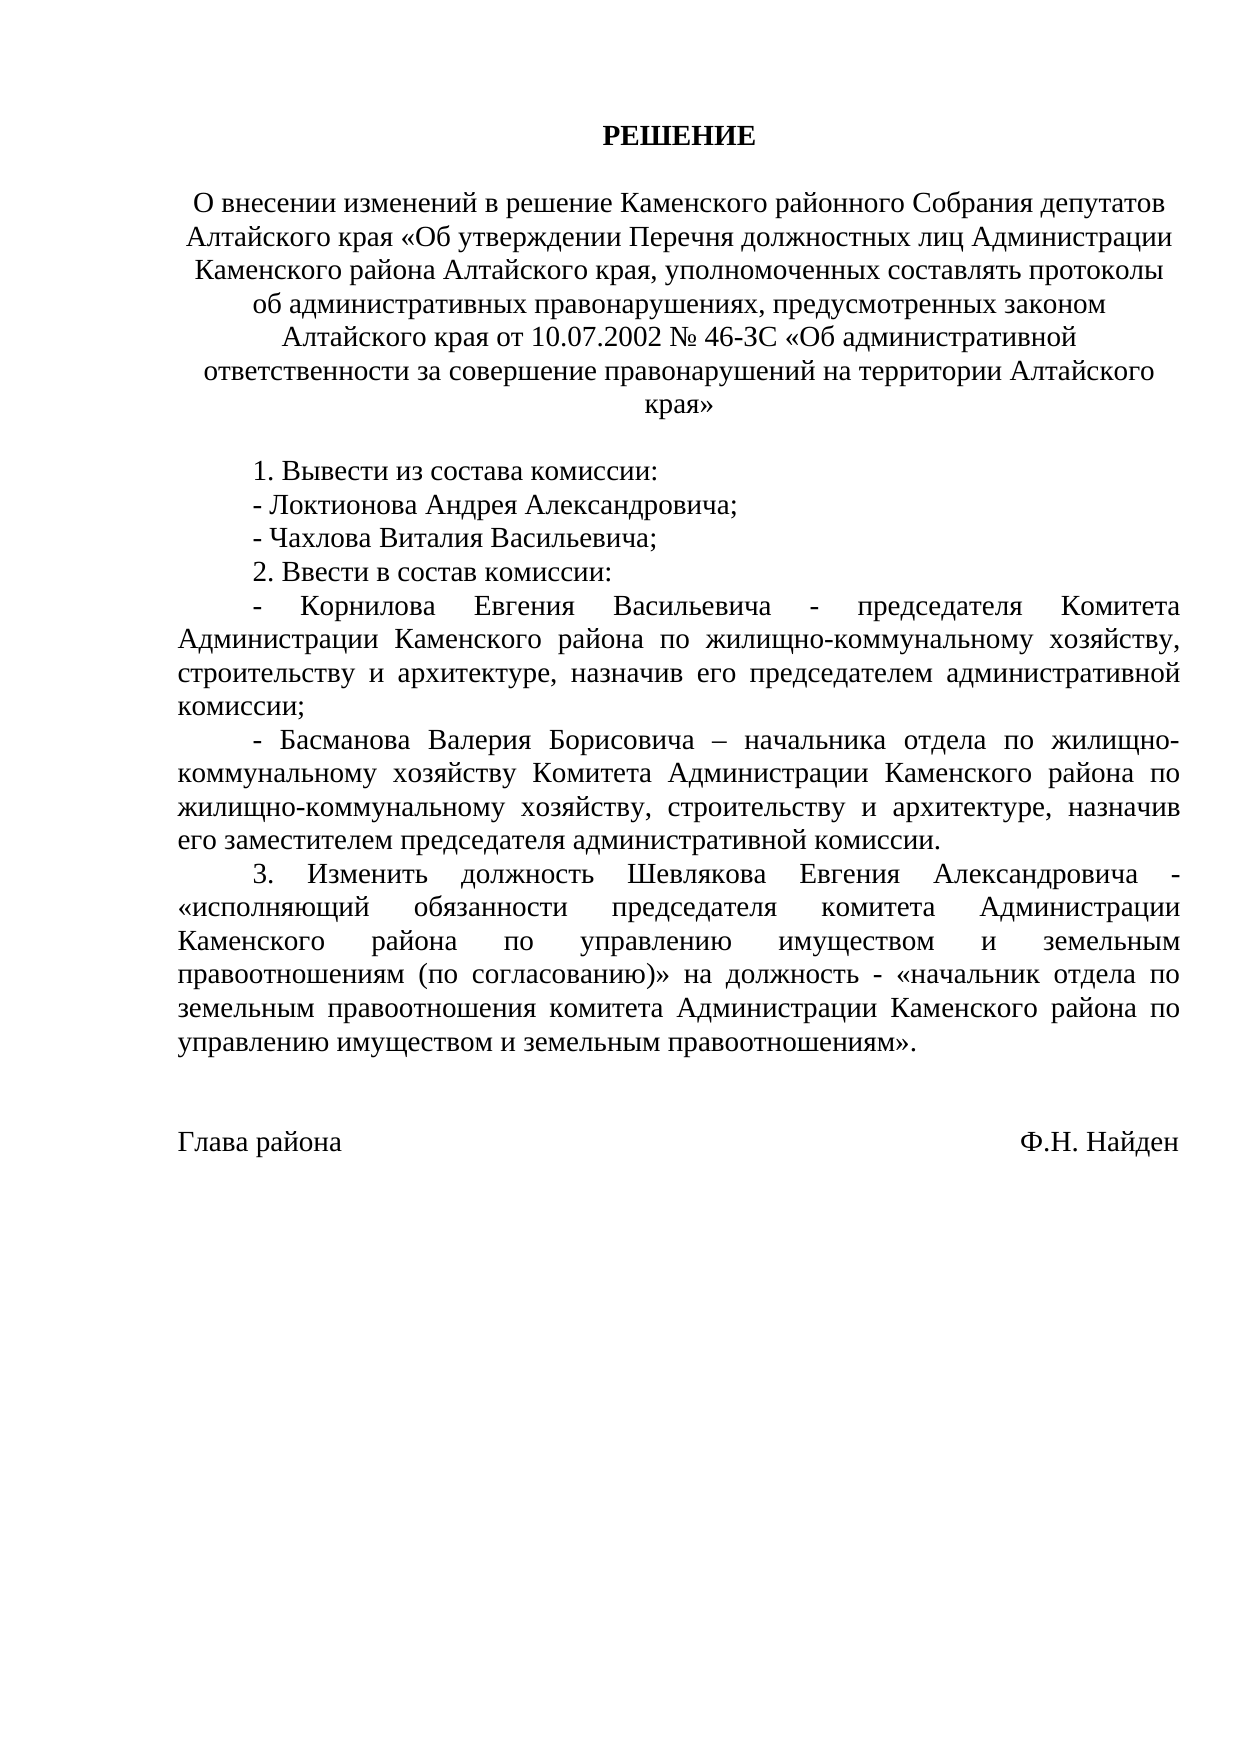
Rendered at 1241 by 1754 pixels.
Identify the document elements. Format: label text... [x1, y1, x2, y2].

text - Локтионова Андрея Александровича; [177, 487, 1181, 521]
text РЕШЕНИЕ [177, 118, 1181, 152]
text 1. Вывести из состава комиссии: [177, 453, 1181, 487]
text - Басманова Валерия Борисовича – начальника отдела по жилищно-коммунальному хозяйству Комитета Администрации Каменского района по жилищно-коммунальному хозяйству, строительству и архитектуре, назначив его заместителем председателя административной комиссии. [177, 722, 1181, 856]
text - Чахлова Виталия Васильевича; [177, 521, 1181, 554]
text О внесении изменений в решение Каменского районного Собрания депутатов Алтайского края «Об утверждении Перечня должностных лиц Администрации Каменского района Алтайского края, уполномоченных составлять протоколы об административных правонарушениях, предусмотренных законом Алтайского края от 10.07.2002 № 46-ЗС «Об административной ответственности за совершение правонарушений на территории Алтайского края» [177, 185, 1181, 420]
text Глава района Ф.Н. Найден [177, 1124, 1181, 1158]
text - Корнилова Евгения Васильевича - председателя Комитета Администрации Каменского района по жилищно-коммунальному хозяйству, строительству и архитектуре, назначив его председателем административной комиссии; [177, 588, 1181, 722]
text 2. Ввести в состав комиссии: [177, 554, 1181, 588]
text 3. Изменить должность Шевлякова Евгения Александровича - «исполняющий обязанности председателя комитета Администрации Каменского района по управлению имуществом и земельным правоотношениям (по согласованию)» на должность - «начальник отдела по земельным правоотношения комитета Администрации Каменского района по управлению имуществом и земельным правоотношениям». [177, 856, 1181, 1057]
